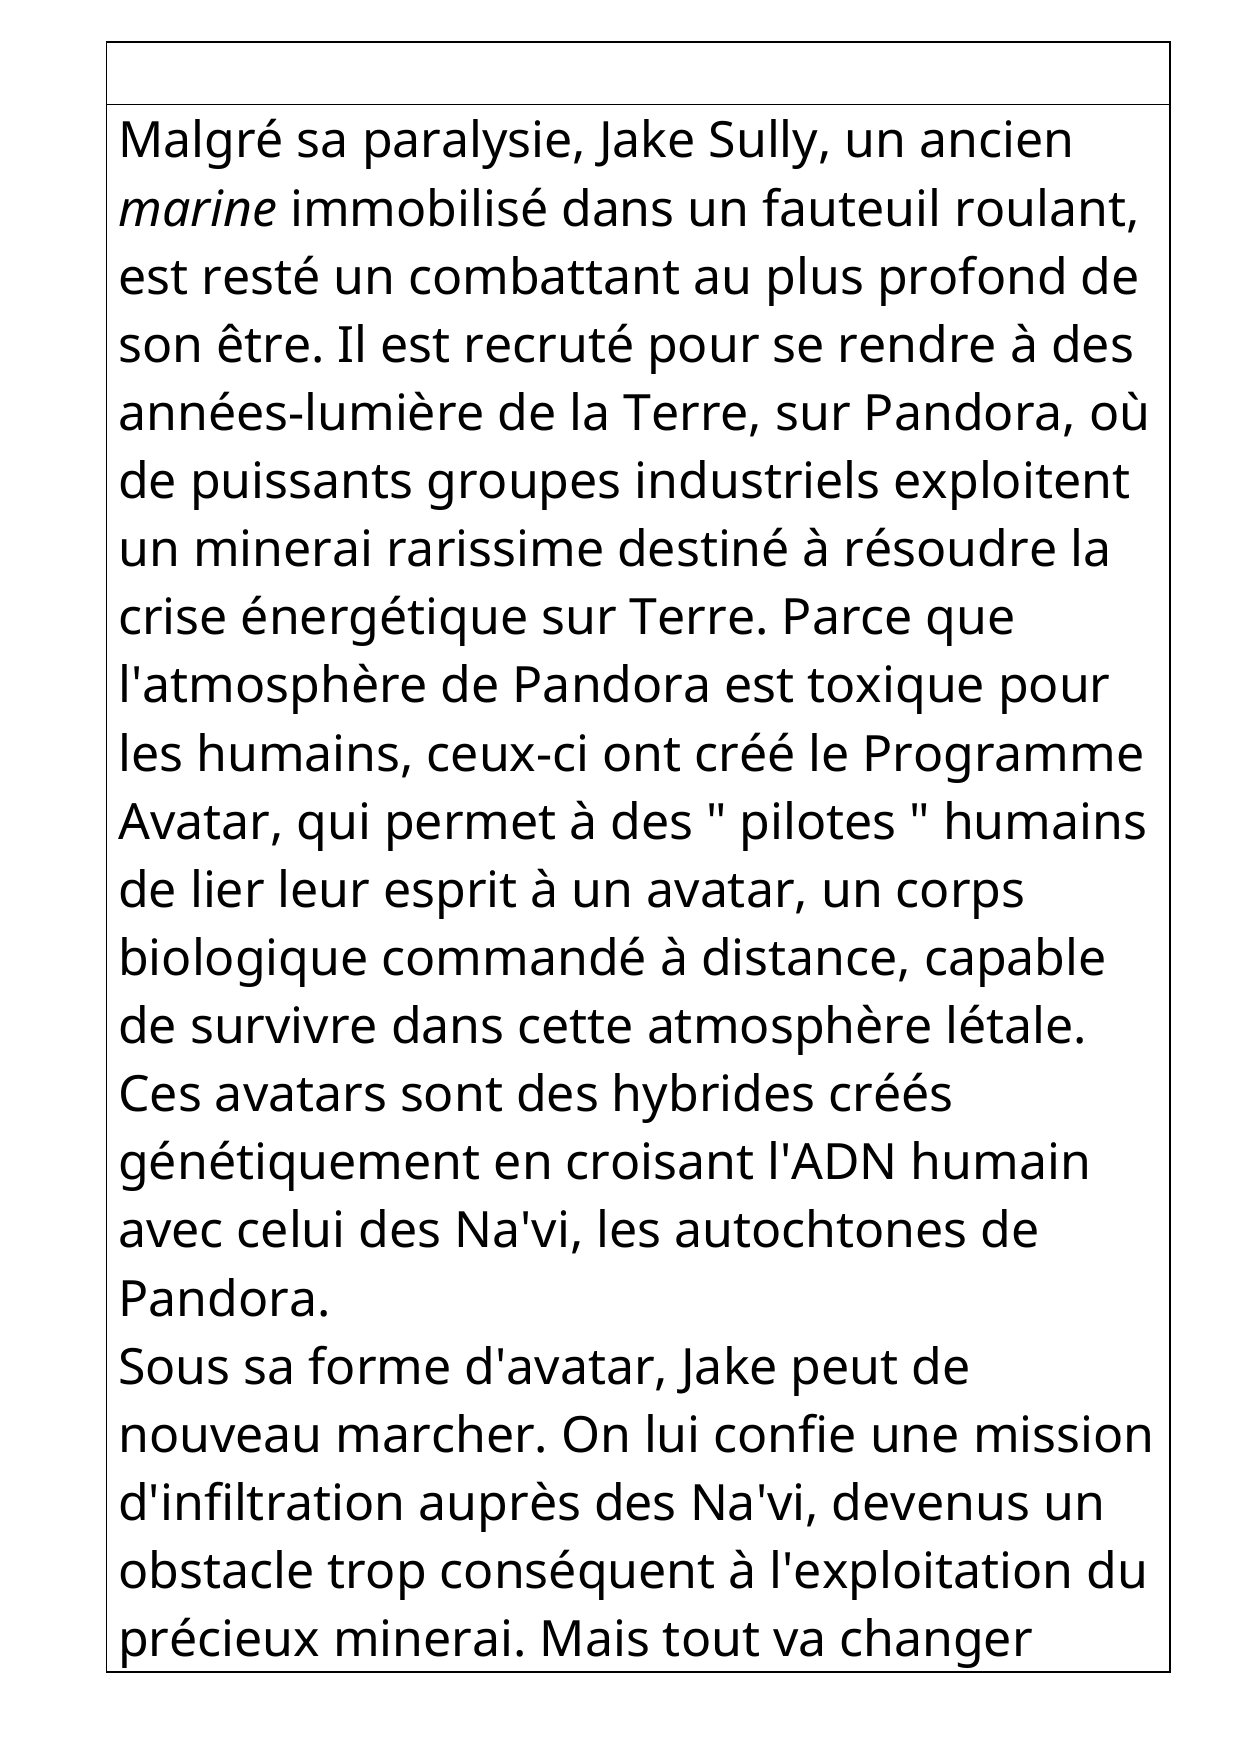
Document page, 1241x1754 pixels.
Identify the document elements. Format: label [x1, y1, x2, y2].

table_cell [107, 105, 1169, 1671]
table_cell [107, 43, 1169, 103]
